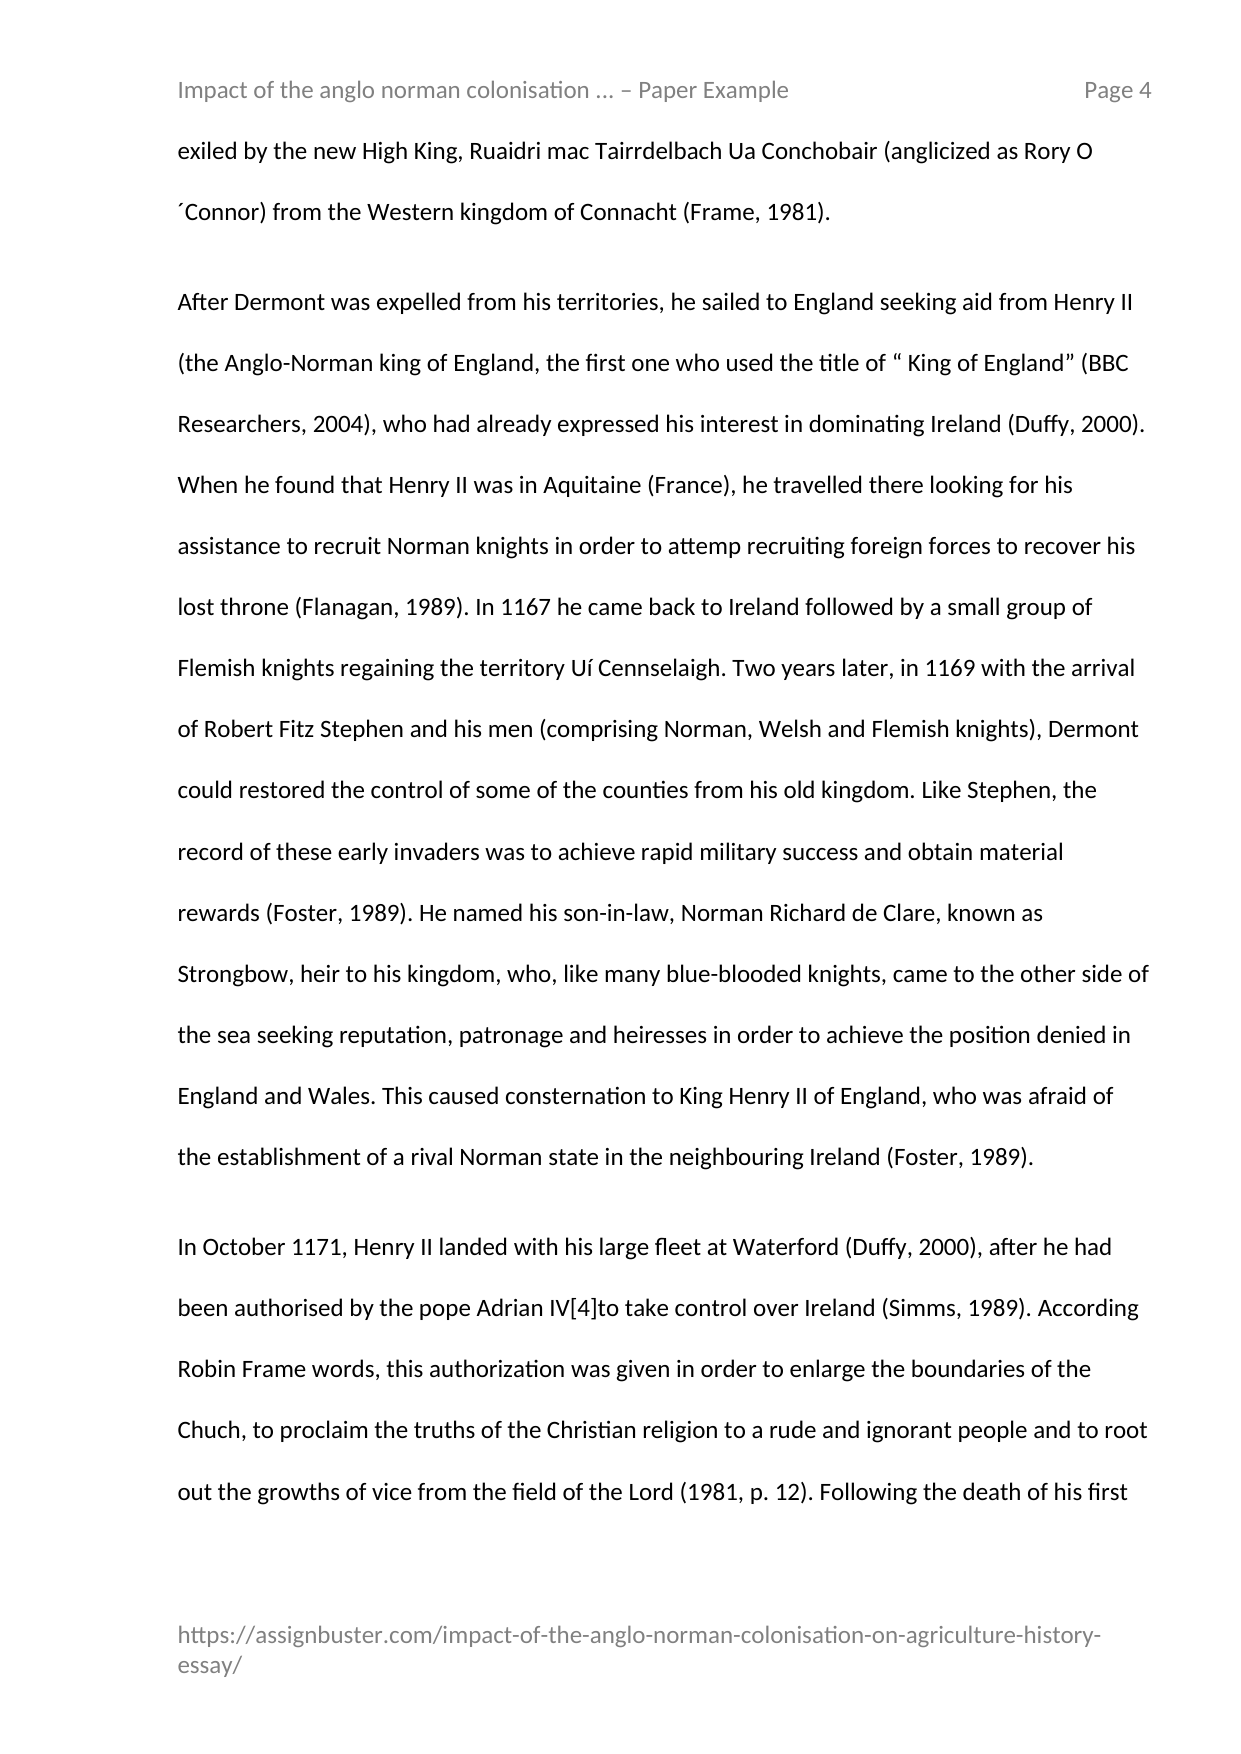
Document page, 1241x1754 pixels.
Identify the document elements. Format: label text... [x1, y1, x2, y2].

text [177, 135, 1152, 226]
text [177, 1231, 1152, 1506]
text After Dermont was expelled from his territories, he sailed to England seeking aid from Henry II (the Anglo-Norman king of England, the first one who used the title of “ King of England” (BBC Researchers, 2004), who had already expressed his interest in dominating Ireland (Duffy, 2000). When he found that Henry II was in Aquitaine (France), he travelled there looking for his assistance to recruit Norman knights in order to attemp recruiting foreign forces to recover his lost throne (Flanagan, 1989). In 1167 he came back to Ireland followed by a small group of Flemish knights regaining the territory Uí Cennselaigh. Two years later, in 1169 with the arrival of Robert Fitz Stephen and his men (comprising Norman, Welsh and Flemish knights), Dermont could restored the control of some of the counties from his old kingdom. Like Stephen, the record of these early invaders was to achieve rapid military success and obtain material rewards (Foster, 1989). He named his son-in-law, Norman Richard de Clare, known as Strongbow, heir to his kingdom, who, like many blue-blooded knights, came to the other side of the sea seeking reputation, patronage and heiresses in order to achieve the position denied in England and Wales. This caused consternation to King Henry II of England, who was afraid of the establishment of a rival Norman state in the neighbouring Ireland (Foster, 1989). [177, 286, 1152, 1171]
